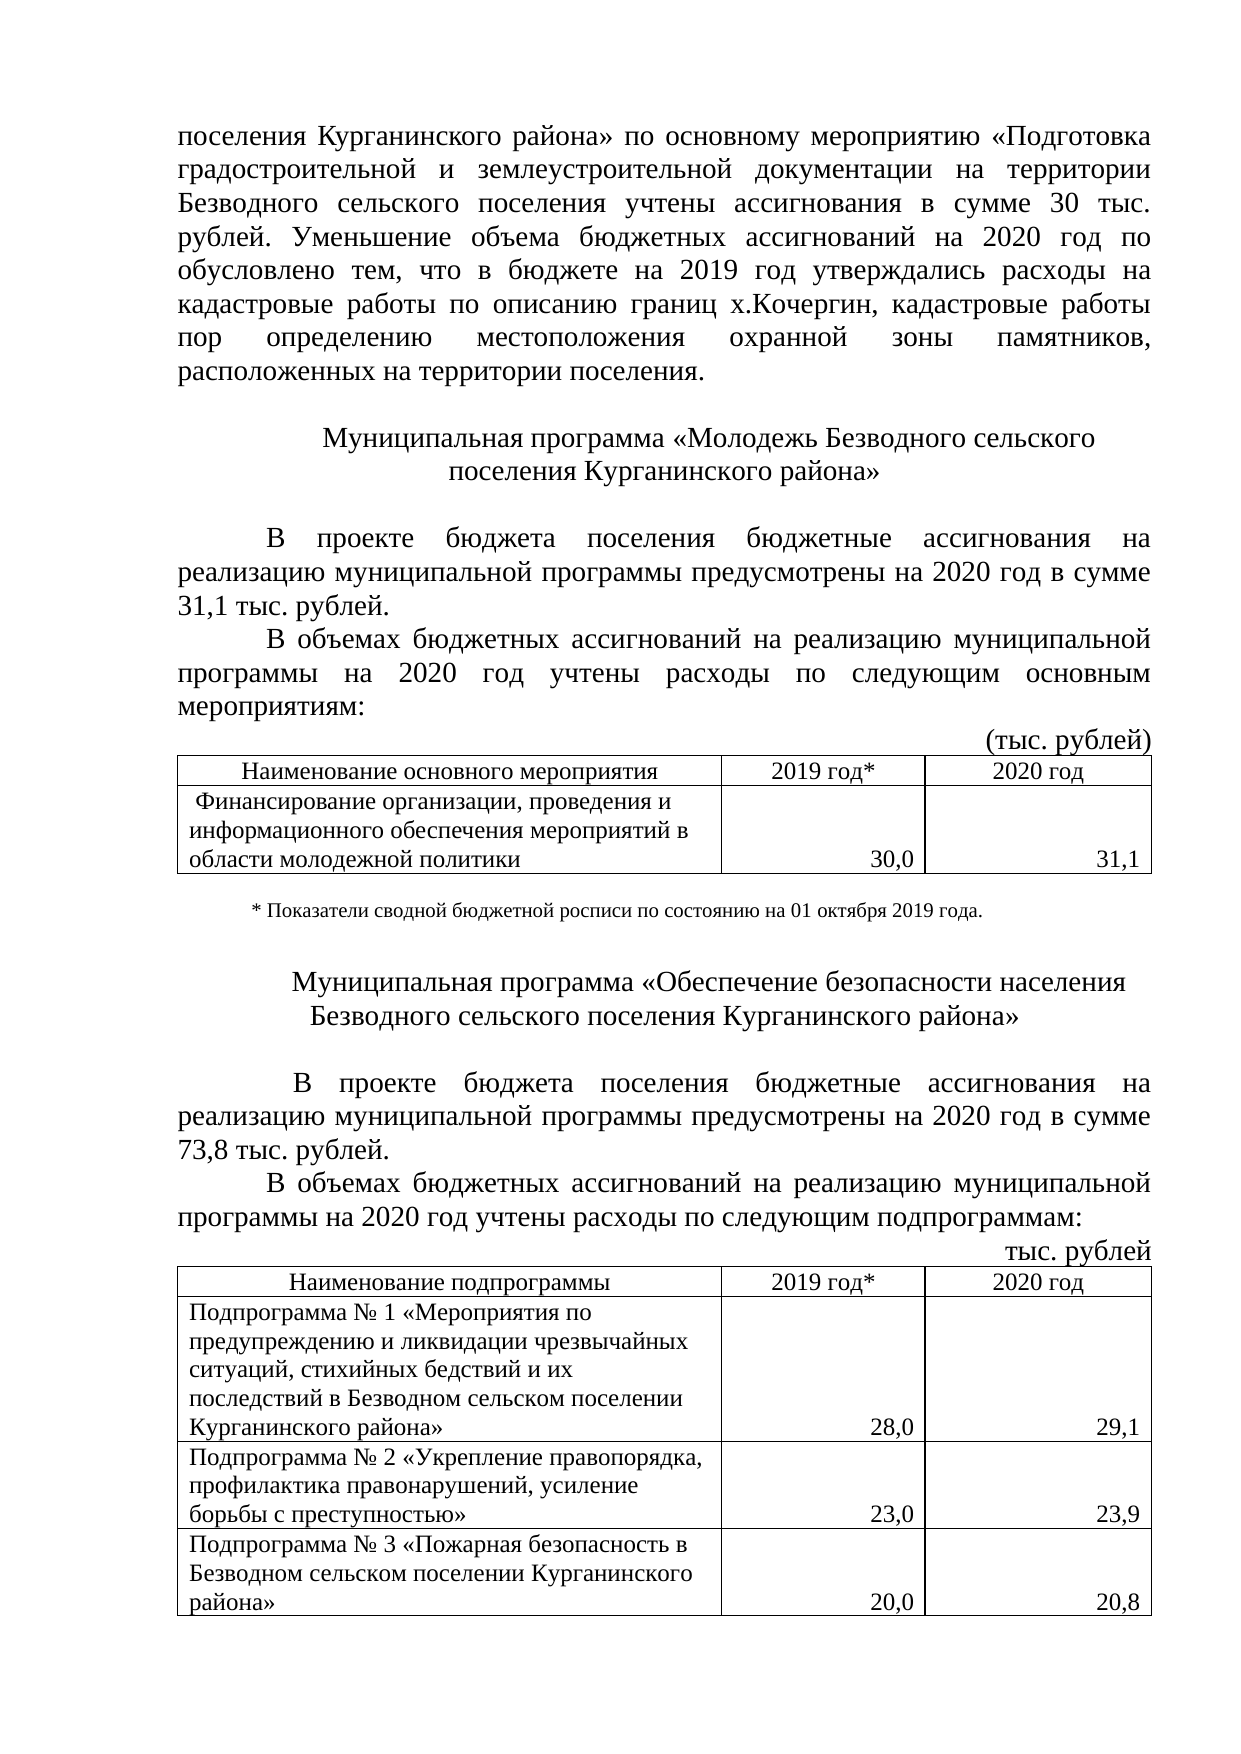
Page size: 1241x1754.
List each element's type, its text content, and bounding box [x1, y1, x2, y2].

table_cell 30,0 [722, 786, 924, 872]
table_header Наименование основного мероприятия [178, 756, 721, 785]
table_header 2019 год* [722, 1267, 924, 1296]
table_cell Подпрограмма № 2 «Укрепление правопорядка, профилактика правонарушений, усиление борьбы с преступностью» [178, 1442, 721, 1528]
text Муниципальная программа «Молодежь Безводного сельского поселения Курганинского района» [177, 420, 1152, 487]
text В объемах бюджетных ассигнований на реализацию муниципальной программы на 2020 год учтены расходы по следующим основным мероприятиям: [177, 621, 1152, 722]
table_cell Подпрограмма № 3 «Пожарная безопасность в Безводном сельском поселении Курганинского района» [178, 1529, 721, 1615]
table_cell 29,1 [926, 1297, 1151, 1441]
table_cell Подпрограмма № 1 «Мероприятия по предупреждению и ликвидации чрезвычайных ситуаций, стихийных бедствий и их последствий в Безводном сельском поселении Курганинского района» [178, 1297, 721, 1441]
table_header 2019 год* [722, 756, 924, 785]
text В объемах бюджетных ассигнований на реализацию муниципальной программы на 2020 год учтены расходы по следующим подпрограммам: [177, 1166, 1152, 1233]
text * Показатели сводной бюджетной росписи по состоянию на 01 октября 2019 года. [177, 898, 1152, 922]
text (тыс. рублей) [177, 722, 1152, 755]
table_header 2020 год [926, 756, 1151, 785]
table_cell Финансирование организации, проведения и информационного обеспечения мероприятий в области молодежной политики [178, 786, 721, 872]
table_cell 20,8 [926, 1529, 1151, 1615]
table_cell 28,0 [722, 1297, 924, 1441]
text В проекте бюджета поселения бюджетные ассигнования на реализацию муниципальной программы предусмотрены на 2020 год в сумме 31,1 тыс. рублей. [177, 521, 1152, 621]
table_cell 23,9 [926, 1442, 1151, 1528]
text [177, 118, 1152, 386]
table_cell 20,0 [722, 1529, 924, 1615]
text тыс. рублей [177, 1233, 1152, 1266]
text В проекте бюджета поселения бюджетные ассигнования на реализацию муниципальной программы предусмотрены на 2020 год в сумме 73,8 тыс. рублей. [177, 1065, 1152, 1166]
table_cell 31,1 [926, 786, 1151, 872]
table_header 2020 год [926, 1267, 1151, 1296]
table_header Наименование подпрограммы [178, 1267, 721, 1296]
text Муниципальная программа «Обеспечение безопасности населения Безводного сельского поселения Курганинского района» [177, 964, 1152, 1031]
table_cell 23,0 [722, 1442, 924, 1528]
